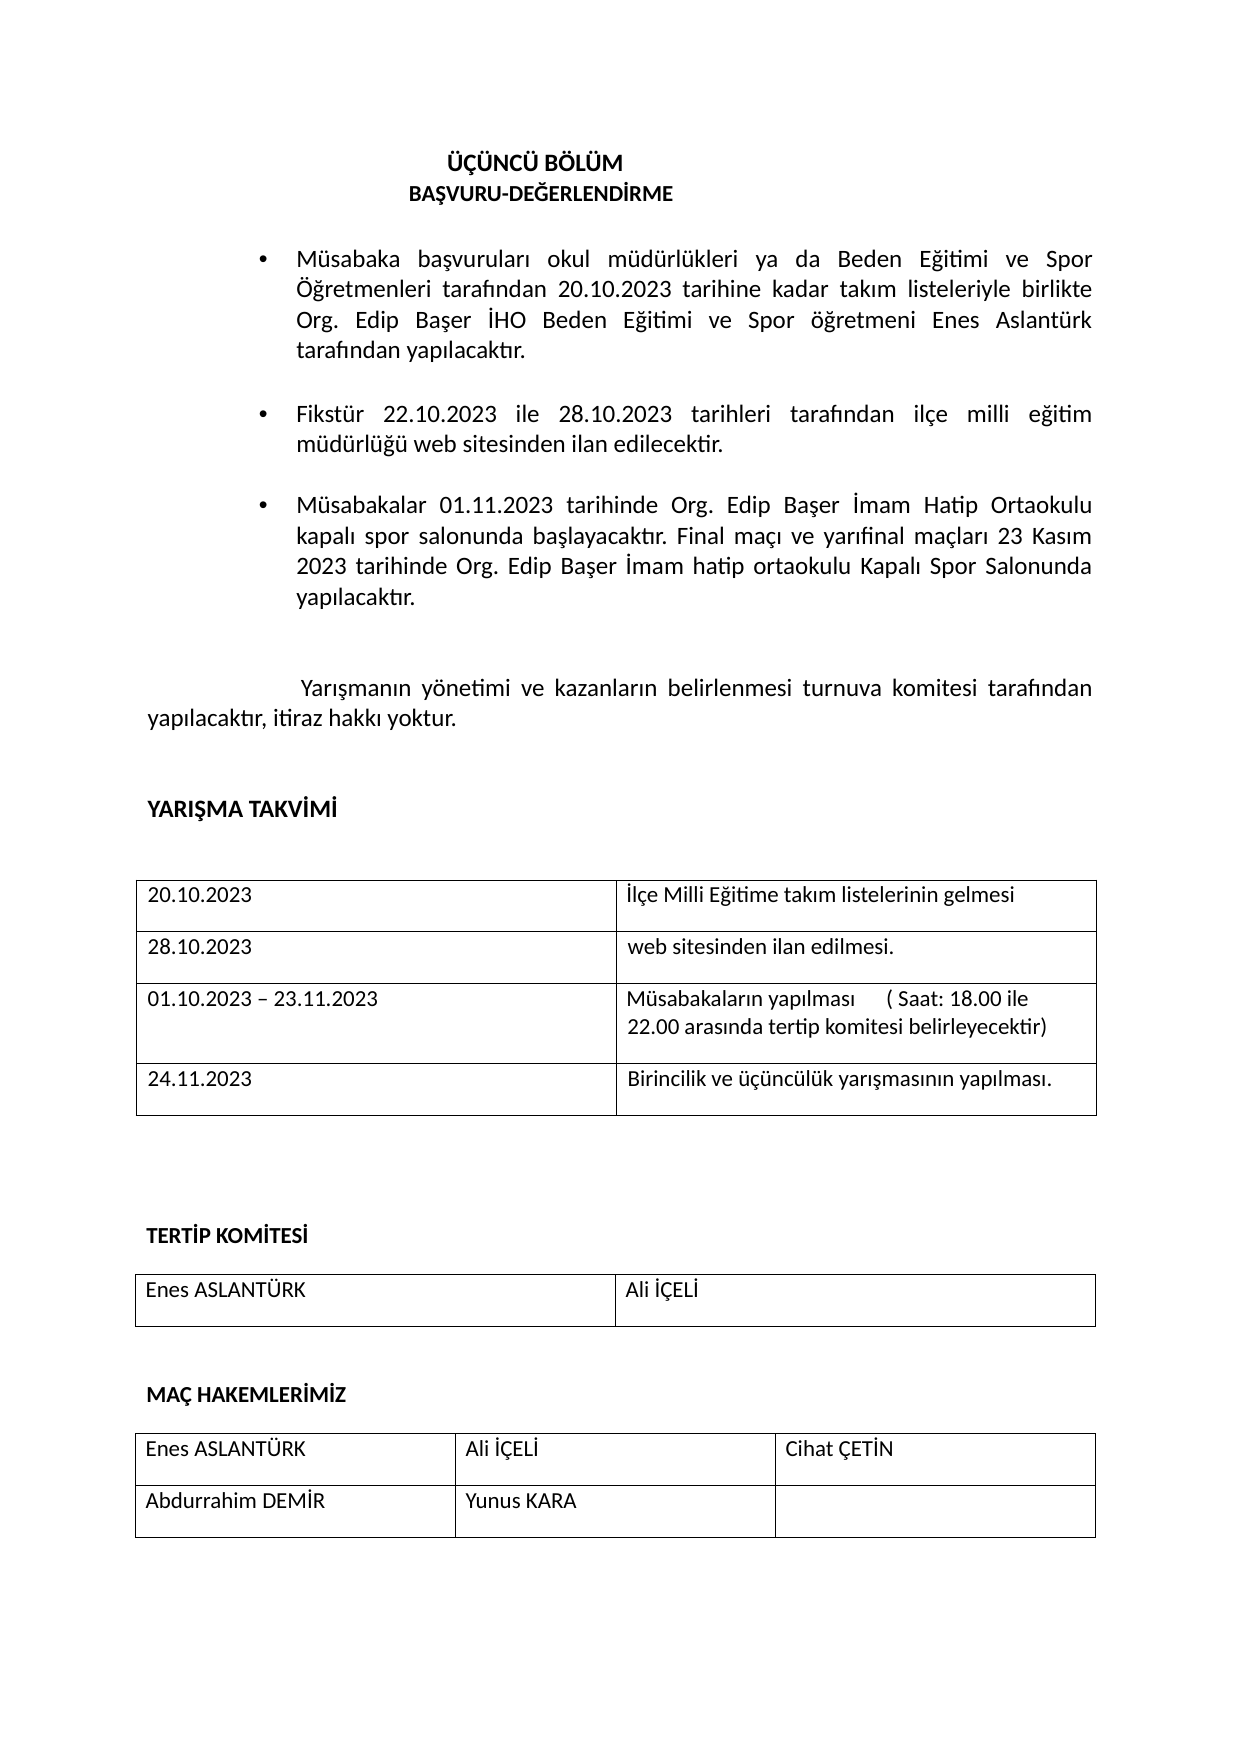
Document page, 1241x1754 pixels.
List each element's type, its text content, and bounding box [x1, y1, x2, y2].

table_header Enes ASLANTÜRK [136, 1275, 615, 1326]
table_header Cihat ÇETİN [776, 1434, 1095, 1485]
table_cell web sitesinden ilan edilmesi. [617, 932, 1096, 983]
list Müsabakalar 01.11.2023 tarihinde Org. Edip Başer İmam Hatip Ortaokulu kapalı spor salonunda başlayacaktır. Final maçı ve yarıfinal maçları 23 Kasım 2023 tarihinde Org. Edip Başer İmam hatip ortaokulu Kapalı Spor Salonunda yapılacaktır. [258, 489, 1093, 612]
text MAÇ HAKEMLERİMİZ [146, 1380, 1093, 1408]
table_cell 28.10.2023 [137, 932, 616, 983]
table_header 20.10.2023 [137, 881, 616, 931]
table_header Ali İÇELİ [616, 1275, 1095, 1326]
text ÜÇÜNCÜ BÖLÜM [147, 147, 883, 177]
table_header Enes ASLANTÜRK [136, 1434, 455, 1485]
text BAŞVURU-DEĞERLENDİRME [147, 180, 883, 207]
table_cell Müsabakaların yapılması ( Saat: 18.00 ile 22.00 arasında tertip komitesi belirleyecektir) [617, 984, 1096, 1063]
table_header İlçe Milli Eğitime takım listelerinin gelmesi [617, 881, 1096, 931]
table_cell Yunus KARA [456, 1486, 775, 1537]
text YARIŞMA TAKVİMİ [147, 794, 1093, 824]
table_cell 01.10.2023 – 23.11.2023 [137, 984, 616, 1063]
table_cell Abdurrahim DEMİR [136, 1486, 455, 1537]
list Müsabaka başvuruları okul müdürlükleri ya da Beden Eğitimi ve Spor Öğretmenleri tarafından 20.10.2023 tarihine kadar takım listeleriyle birlikte Org. Edip Başer İHO Beden Eğitimi ve Spor öğretmeni Enes Aslantürk tarafından yapılacaktır. [258, 243, 1093, 365]
text Yarışmanın yönetimi ve kazanların belirlenmesi turnuva komitesi tarafından yapılacaktır, itiraz hakkı yoktur. [147, 672, 1093, 733]
table_cell [776, 1486, 1095, 1537]
table_cell Birincilik ve üçüncülük yarışmasının yapılması. [617, 1064, 1096, 1114]
list Fikstür 22.10.2023 ile 28.10.2023 tarihleri tarafından ilçe milli eğitim müdürlüğü web sitesinden ilan edilecektir. [258, 398, 1093, 459]
table_cell 24.11.2023 [137, 1064, 616, 1114]
table_header Ali İÇELİ [456, 1434, 775, 1485]
text TERTİP KOMİTESİ [146, 1221, 1093, 1249]
